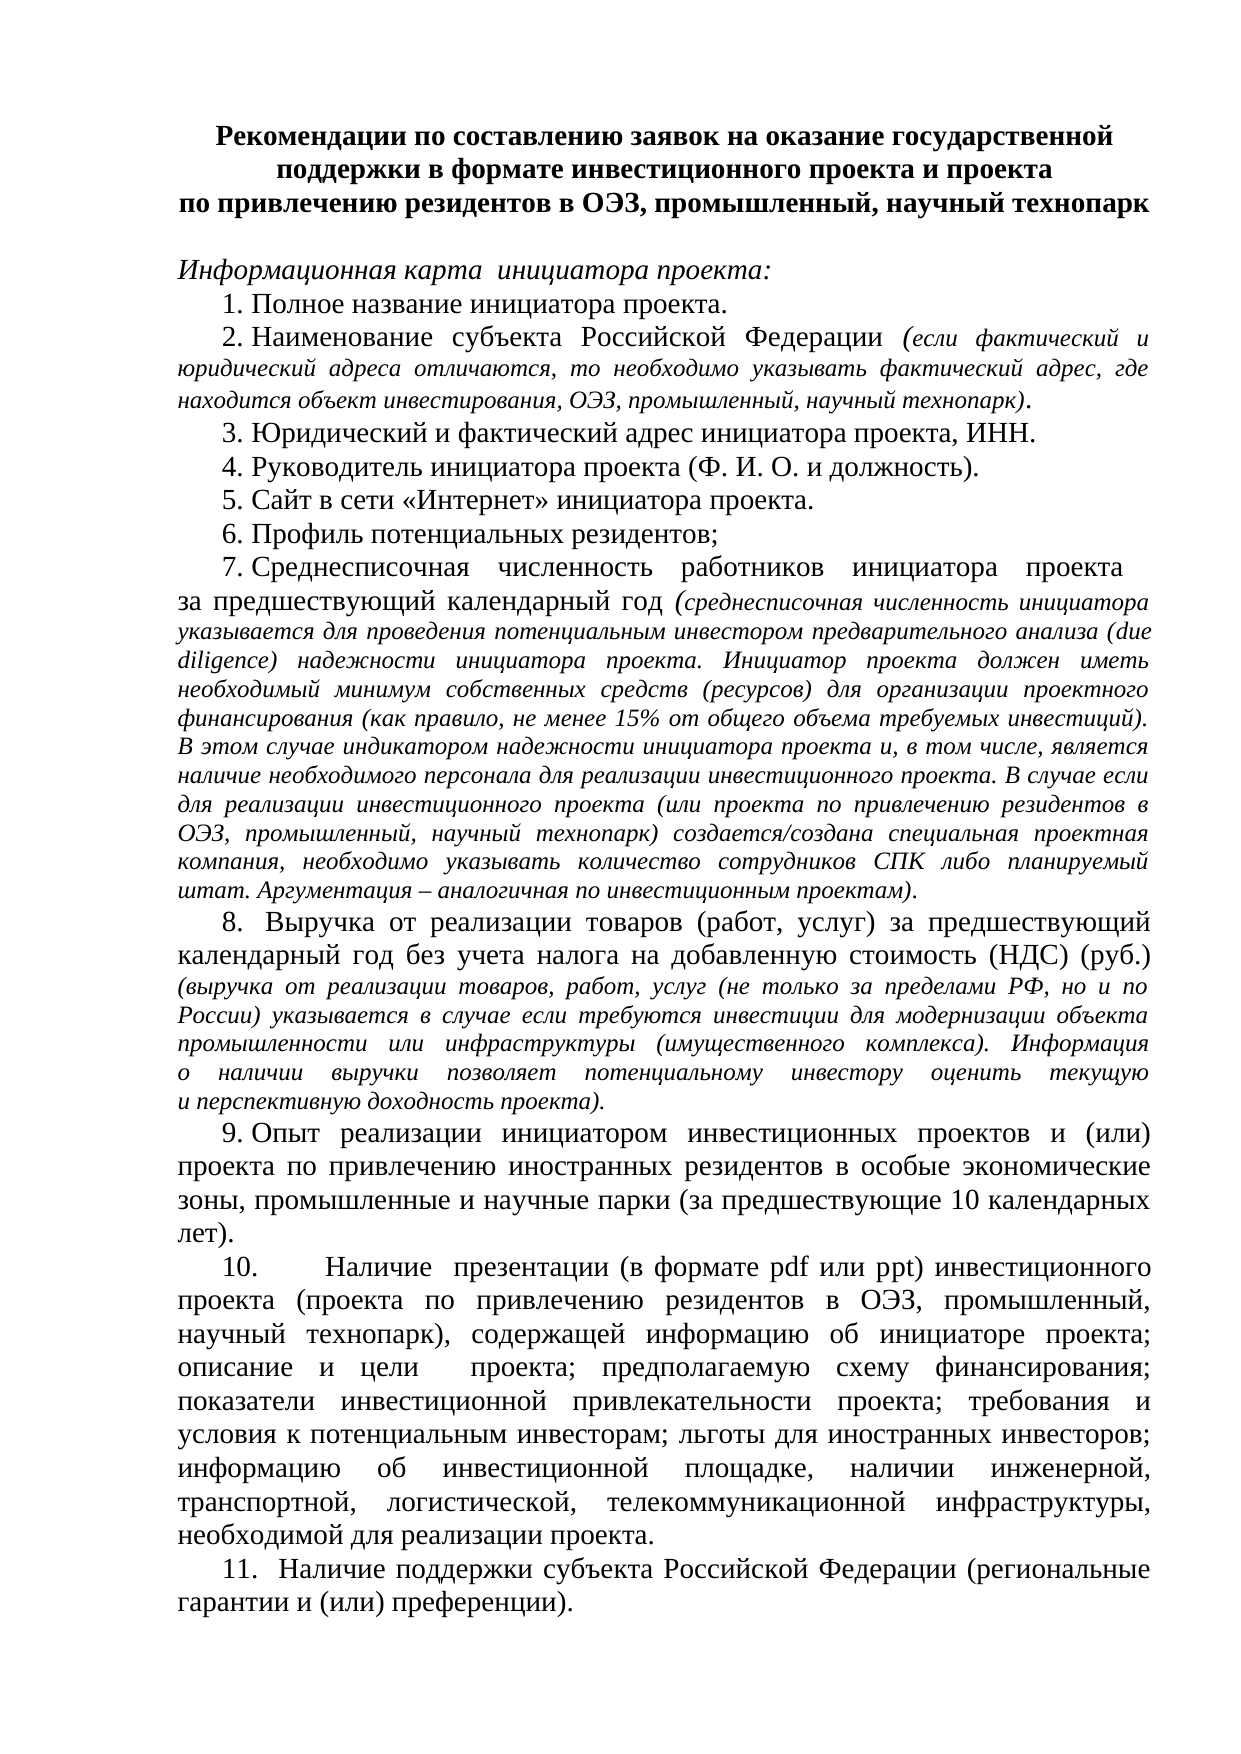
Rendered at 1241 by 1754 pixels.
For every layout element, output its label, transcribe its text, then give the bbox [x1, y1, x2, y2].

list Полное название инициатора проекта. [177, 286, 1152, 319]
text 11. Наличие поддержки субъекта Российской Федерации (региональные гарантии и (или) преференции). [177, 1551, 1152, 1618]
text Рекомендации по составлению заявок на оказание государственной поддержки в формате инвестиционного проекта и проекта по привлечению резидентов в ОЭЗ, промышленный, научный технопарк [177, 118, 1152, 219]
list Наличие презентации (в формате pdf или ppt) инвестиционного проекта (проекта по привлечению резидентов в ОЭЗ, промышленный, научный технопарк), содержащей информацию об инициаторе проекта; описание и цели проекта; предполагаемую схему финансирования; показатели инвестиционной привлекательности проекта; требования и условия к потенциальным инвесторам; льготы для иностранных инвесторов; информацию об инвестиционной площадке, наличии инженерной, транспортной, логистической, телекоммуникационной инфраструктуры, необходимой для реализации проекта. [177, 1249, 1152, 1551]
text Информационная карта инициатора проекта: [177, 252, 1152, 286]
list Юридический и фактический адрес инициатора проекта, ИНН. [177, 415, 1152, 449]
list Опыт реализации инициатором инвестиционных проектов и (или) проекта по привлечению иностранных резидентов в особые экономические зоны, промышленные и научные парки (за предшествующие 10 календарных лет). [177, 1115, 1152, 1249]
list Наименование субъекта Российской Федерации (если фактический и юридический адреса отличаются, то необходимо указывать фактический адрес, где находится объект инвестирования, ОЭЗ, промышленный, научный технопарк). [177, 319, 1152, 415]
list Выручка от реализации товаров (работ, услуг) за предшествующий календарный год без учета налога на добавленную стоимость (НДС) (руб.) (выручка от реализации товаров, работ, услуг (не только за пределами РФ, но и по России) указывается в случае если требуются инвестиции для модернизации объекта промышленности или инфраструктуры (имущественного комплекса). Информация о наличии выручки позволяет потенциальному инвестору оценить текущую и перспективную доходность проекта). [177, 904, 1152, 1115]
list Руководитель инициатора проекта (Ф. И. О. и должность). [177, 449, 1152, 482]
list Среднесписочная численность работников инициатора проекта за предшествующий календарный год (среднесписочная численность инициатора указывается для проведения потенциальным инвестором предварительного анализа (due diligence) надежности инициатора проекта. Инициатор проекта должен иметь необходимый минимум собственных средств (ресурсов) для организации проектного финансирования (как правило, не менее 15% от общего объема требуемых инвестиций). В этом случае индикатором надежности инициатора проекта и, в том числе, является наличие необходимого персонала для реализации инвестиционного проекта. В случае если для реализации инвестиционного проекта (или проекта по привлечению резидентов в ОЭЗ, промышленный, научный технопарк) создается/создана специальная проектная компания, необходимо указывать количество сотрудников СПК либо планируемый штат. Аргументация – аналогичная по инвестиционным проектам). [177, 549, 1152, 904]
list Сайт в сети «Интернет» инициатора проекта. [177, 482, 1152, 516]
list Профиль потенциальных резидентов; [177, 516, 1152, 549]
